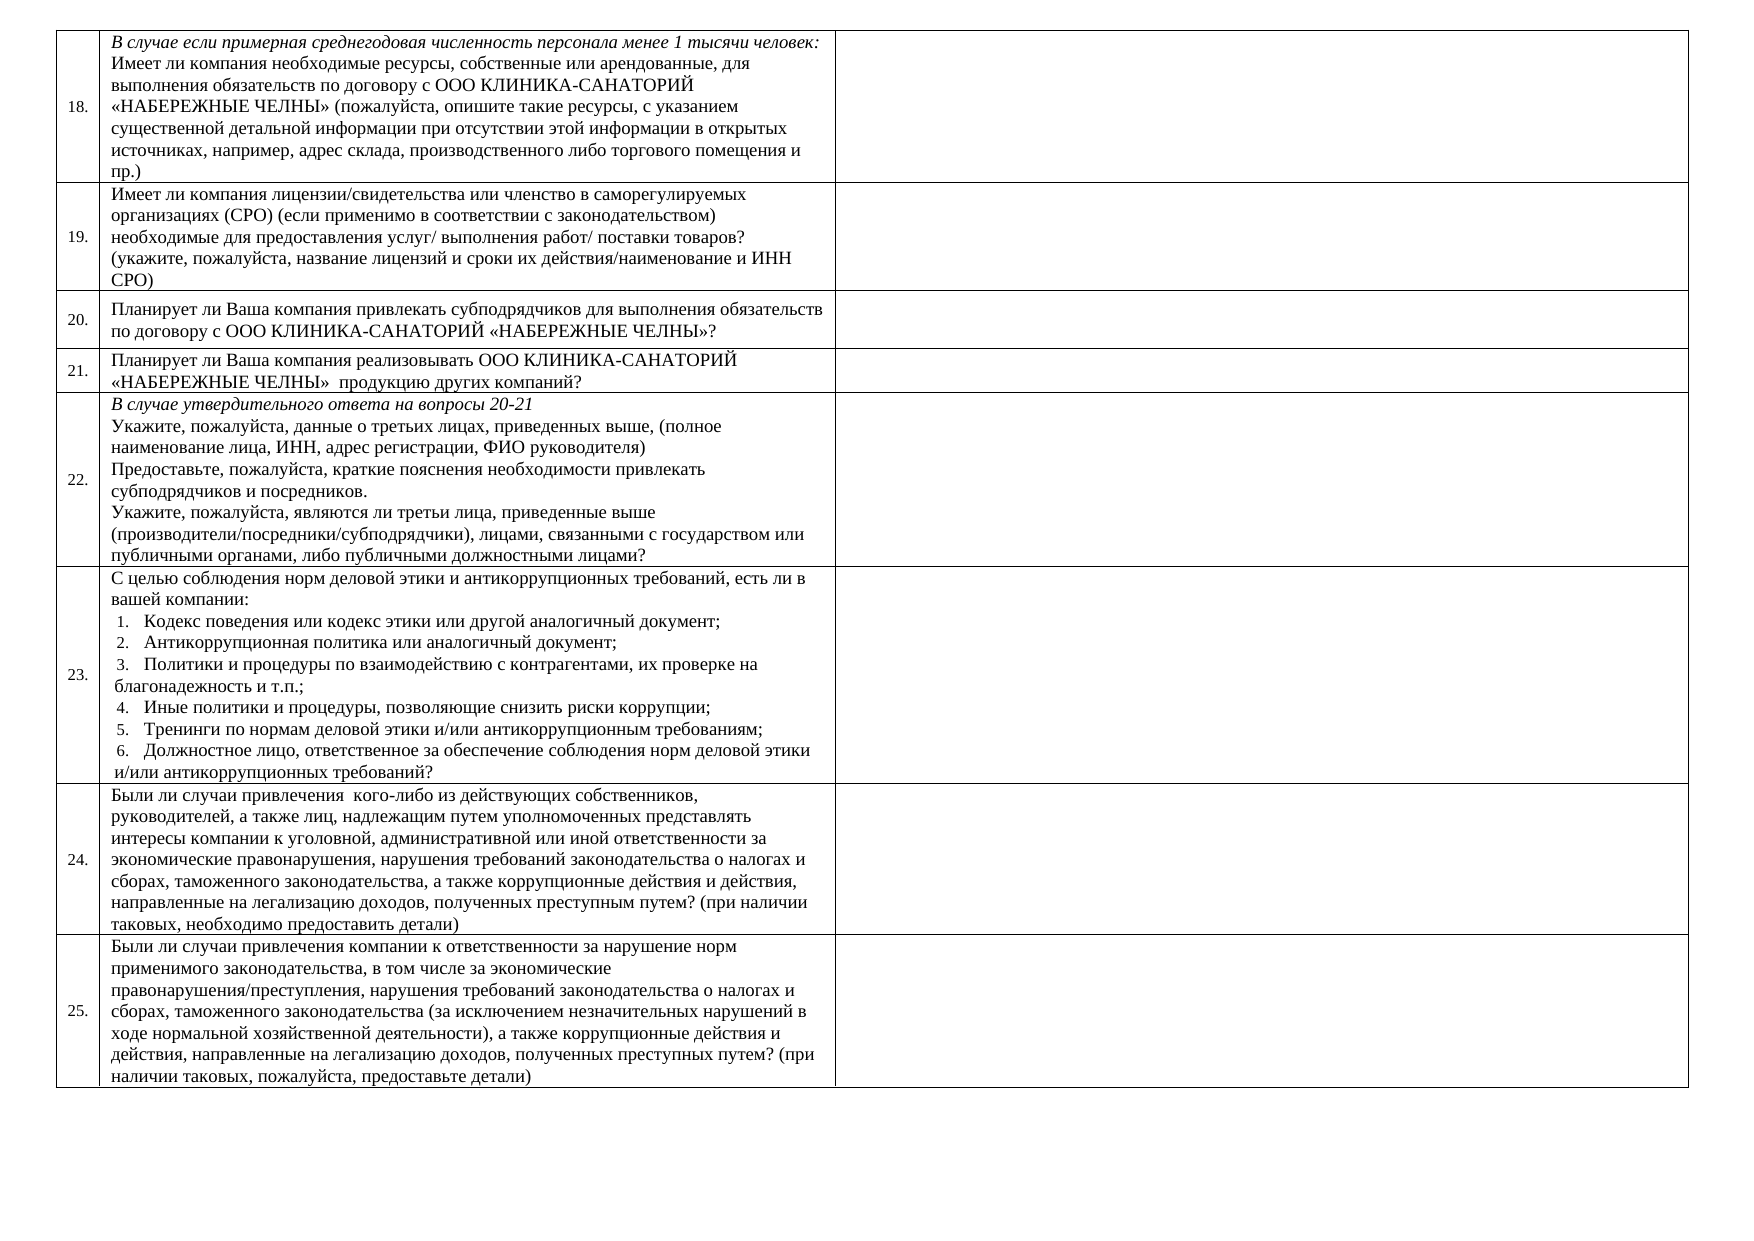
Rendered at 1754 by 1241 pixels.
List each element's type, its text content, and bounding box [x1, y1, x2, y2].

table_cell [836, 567, 1688, 782]
table_cell 25. [57, 935, 99, 1086]
table_cell 23. [57, 567, 99, 782]
table_cell В случае если примерная среднегодовая численность персонала менее 1 тысячи человек: Имеет ли компания необходимые ресурсы, собственные или арендованные, для выполнения обязательств по договору с ООО КЛИНИКА-САНАТОРИЙ «НАБЕРЕЖНЫЕ ЧЕЛНЫ» (пожалуйста, опишите такие ресурсы, с указанием существенной детальной информации при отсутствии этой информации в открытых источниках, например, адрес склада, производственного либо торгового помещения и пр.) [100, 31, 835, 182]
table_cell [836, 291, 1688, 348]
table_cell [836, 349, 1688, 392]
table_cell 20. [57, 291, 99, 348]
table_cell Планирует ли Ваша компания привлекать субподрядчиков для выполнения обязательств по договору с ООО КЛИНИКА-САНАТОРИЙ «НАБЕРЕЖНЫЕ ЧЕЛНЫ»? [100, 291, 835, 348]
table_cell С целью соблюдения норм деловой этики и антикоррупционных требований, есть ли в вашей компании: Кодекс поведения или кодекс этики или другой аналогичный документ; Антикоррупционная политика или аналогичный документ; Политики и процедуры по взаимодействию с контрагентами, их проверке на благонадежность и т.п.; Иные политики и процедуры, позволяющие снизить риски коррупции; Тренинги по нормам деловой этики и/или антикоррупционным требованиям; Должностное лицо, ответственное за обеспечение соблюдения норм деловой этики и/или антикоррупционных требований? [100, 567, 835, 782]
table_cell [836, 935, 1688, 1086]
table_cell 19. [57, 183, 99, 290]
table_cell В случае утвердительного ответа на вопросы 20-21 Укажите, пожалуйста, данные о третьих лицах, приведенных выше, (полное наименование лица, ИНН, адрес регистрации, ФИО руководителя) Предоставьте, пожалуйста, краткие пояснения необходимости привлекать субподрядчиков и посредников. Укажите, пожалуйста, являются ли третьи лица, приведенные выше (производители/посредники/субподрядчики), лицами, связанными с государством или публичными органами, либо публичными должностными лицами? [100, 393, 835, 566]
table_cell [836, 784, 1688, 934]
table_cell 24. [57, 784, 99, 934]
table_cell Планирует ли Ваша компания реализовывать ООО КЛИНИКА-САНАТОРИЙ «НАБЕРЕЖНЫЕ ЧЕЛНЫ» продукцию других компаний? [100, 349, 835, 392]
table_cell Были ли случаи привлечения кого-либо из действующих собственников, руководителей, а также лиц, надлежащим путем уполномоченных представлять интересы компании к уголовной, административной или иной ответственности за экономические правонарушения, нарушения требований законодательства о налогах и сборах, таможенного законодательства, а также коррупционные действия и действия, направленные на легализацию доходов, полученных преступным путем? (при наличии таковых, необходимо предоставить детали) [100, 784, 835, 934]
table_cell [836, 183, 1688, 290]
table_cell [836, 393, 1688, 566]
table_cell Были ли случаи привлечения компании к ответственности за нарушение норм применимого законодательства, в том числе за экономические правонарушения/преступления, нарушения требований законодательства о налогах и сборах, таможенного законодательства (за исключением незначительных нарушений в ходе нормальной хозяйственной деятельности), а также коррупционные действия и действия, направленные на легализацию доходов, полученных преступных путем? (при наличии таковых, пожалуйста, предоставьте детали) [100, 935, 835, 1086]
table_cell 21. [57, 349, 99, 392]
table_cell 18. [57, 31, 99, 182]
table_cell [836, 31, 1688, 182]
table_cell Имеет ли компания лицензии/свидетельства или членство в саморегулируемых организациях (СРО) (если применимо в соответствии с законодательством) необходимые для предоставления услуг/ выполнения работ/ поставки товаров? (укажите, пожалуйста, название лицензий и сроки их действия/наименование и ИНН СРО) [100, 183, 835, 290]
table_cell 22. [57, 393, 99, 566]
